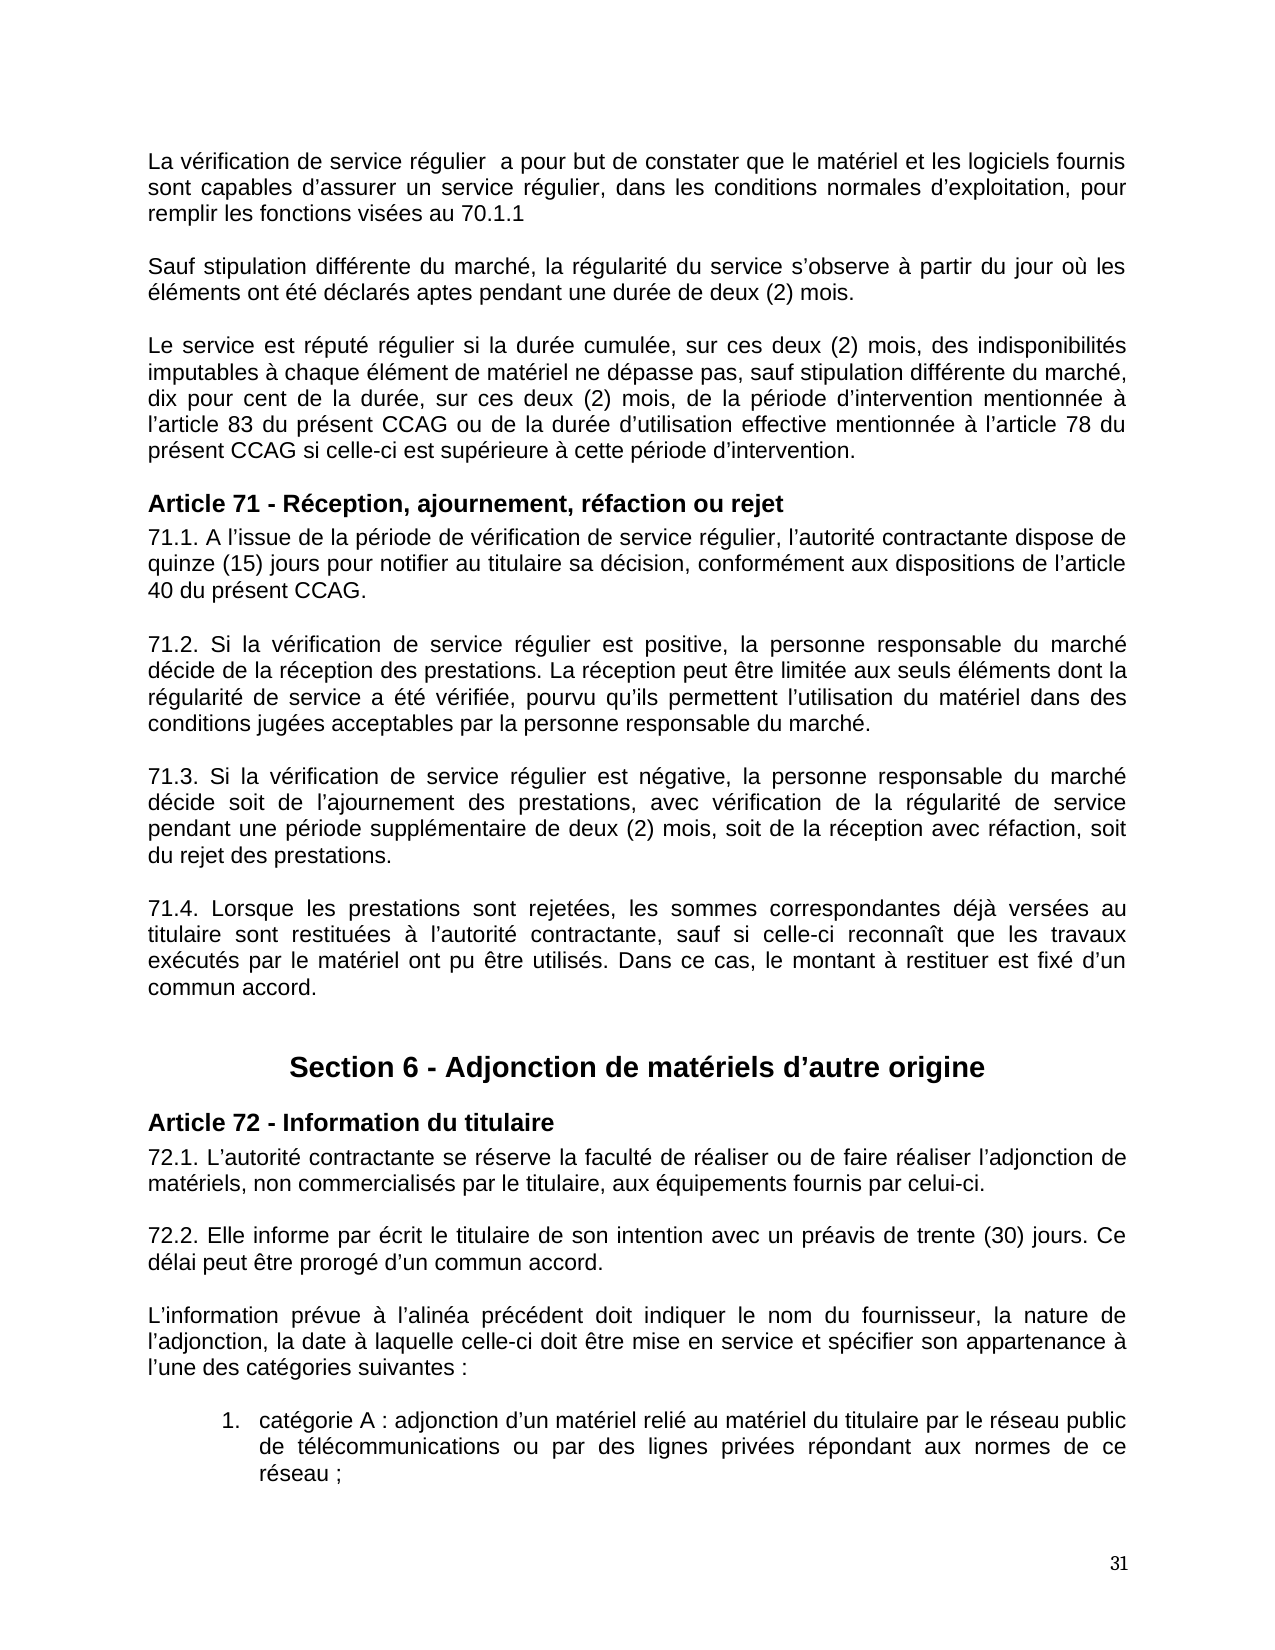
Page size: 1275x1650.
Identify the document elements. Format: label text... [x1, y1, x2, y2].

text L’information prévue à l’alinéa précédent doit indiquer le nom du fournisseur, la nature de l’adjonction, la date à laquelle celle-ci doit être mise en service et spécifier son appartenance à l’une des catégories suivantes : [148, 1302, 1127, 1381]
text 72.2. Elle informe par écrit le titulaire de son intention avec un préavis de trente (30) jours. Ce délai peut être prorogé d’un commun accord. [148, 1222, 1127, 1275]
text 71.1. A l’issue de la période de vérification de service régulier, l’autorité contractante dispose de quinze (15) jours pour notifier au titulaire sa décision, conformément aux dispositions de l’article 40 du présent CCAG. [148, 524, 1127, 603]
text 72.1. L’autorité contractante se réserve la faculté de réaliser ou de faire réaliser l’adjonction de matériels, non commercialisés par le titulaire, aux équipements fournis par celui-ci. [148, 1143, 1127, 1196]
subtitle Section 6 - Adjonction de matériels d’autre origine [148, 1050, 1127, 1083]
subtitle Article 72 - Information du titulaire [148, 1108, 1127, 1137]
text 71.3. Si la vérification de service régulier est négative, la personne responsable du marché décide soit de l’ajournement des prestations, avec vérification de la régularité de service pendant une période supplémentaire de deux (2) mois, soit de la réception avec réfaction, soit du rejet des prestations. [148, 763, 1127, 868]
text 71.2. Si la vérification de service régulier est positive, la personne responsable du marché décide de la réception des prestations. La réception peut être limitée aux seuls éléments dont la régularité de service a été vérifiée, pourvu qu’ils permettent l’utilisation du matériel dans des conditions jugées acceptables par la personne responsable du marché. [148, 631, 1127, 736]
text Sauf stipulation différente du marché, la régularité du service s’observe à partir du jour où les éléments ont été déclarés aptes pendant une durée de deux (2) mois. [148, 253, 1127, 306]
text 71.4. Lorsque les prestations sont rejetées, les sommes correspondantes déjà versées au titulaire sont restituées à l’autorité contractante, sauf si celle-ci reconnaît que les travaux exécutés par le matériel ont pu être utilisés. Dans ce cas, le montant à restituer est fixé d’un commun accord. [148, 894, 1127, 1000]
subtitle Article 71 - Réception, ajournement, réfaction ou rejet [148, 489, 1127, 518]
text La vérification de service régulier a pour but de constater que le matériel et les logiciels fournis sont capables d’assurer un service régulier, dans les conditions normales d’exploitation, pour remplir les fonctions visées au 70.1.1 [148, 148, 1127, 227]
text Le service est réputé régulier si la durée cumulée, sur ces deux (2) mois, des indisponibilités imputables à chaque élément de matériel ne dépasse pas, sauf stipulation différente du marché, dix pour cent de la durée, sur ces deux (2) mois, de la période d’intervention mentionnée à l’article 83 du présent CCAG ou de la durée d’utilisation effective mentionnée à l’article 78 du présent CCAG si celle-ci est supérieure à cette période d’intervention. [148, 332, 1127, 464]
list catégorie A : adjonction d’un matériel relié au matériel du titulaire par le réseau public de télécommunications ou par des lignes privées répondant aux normes de ce réseau ; [221, 1407, 1127, 1486]
